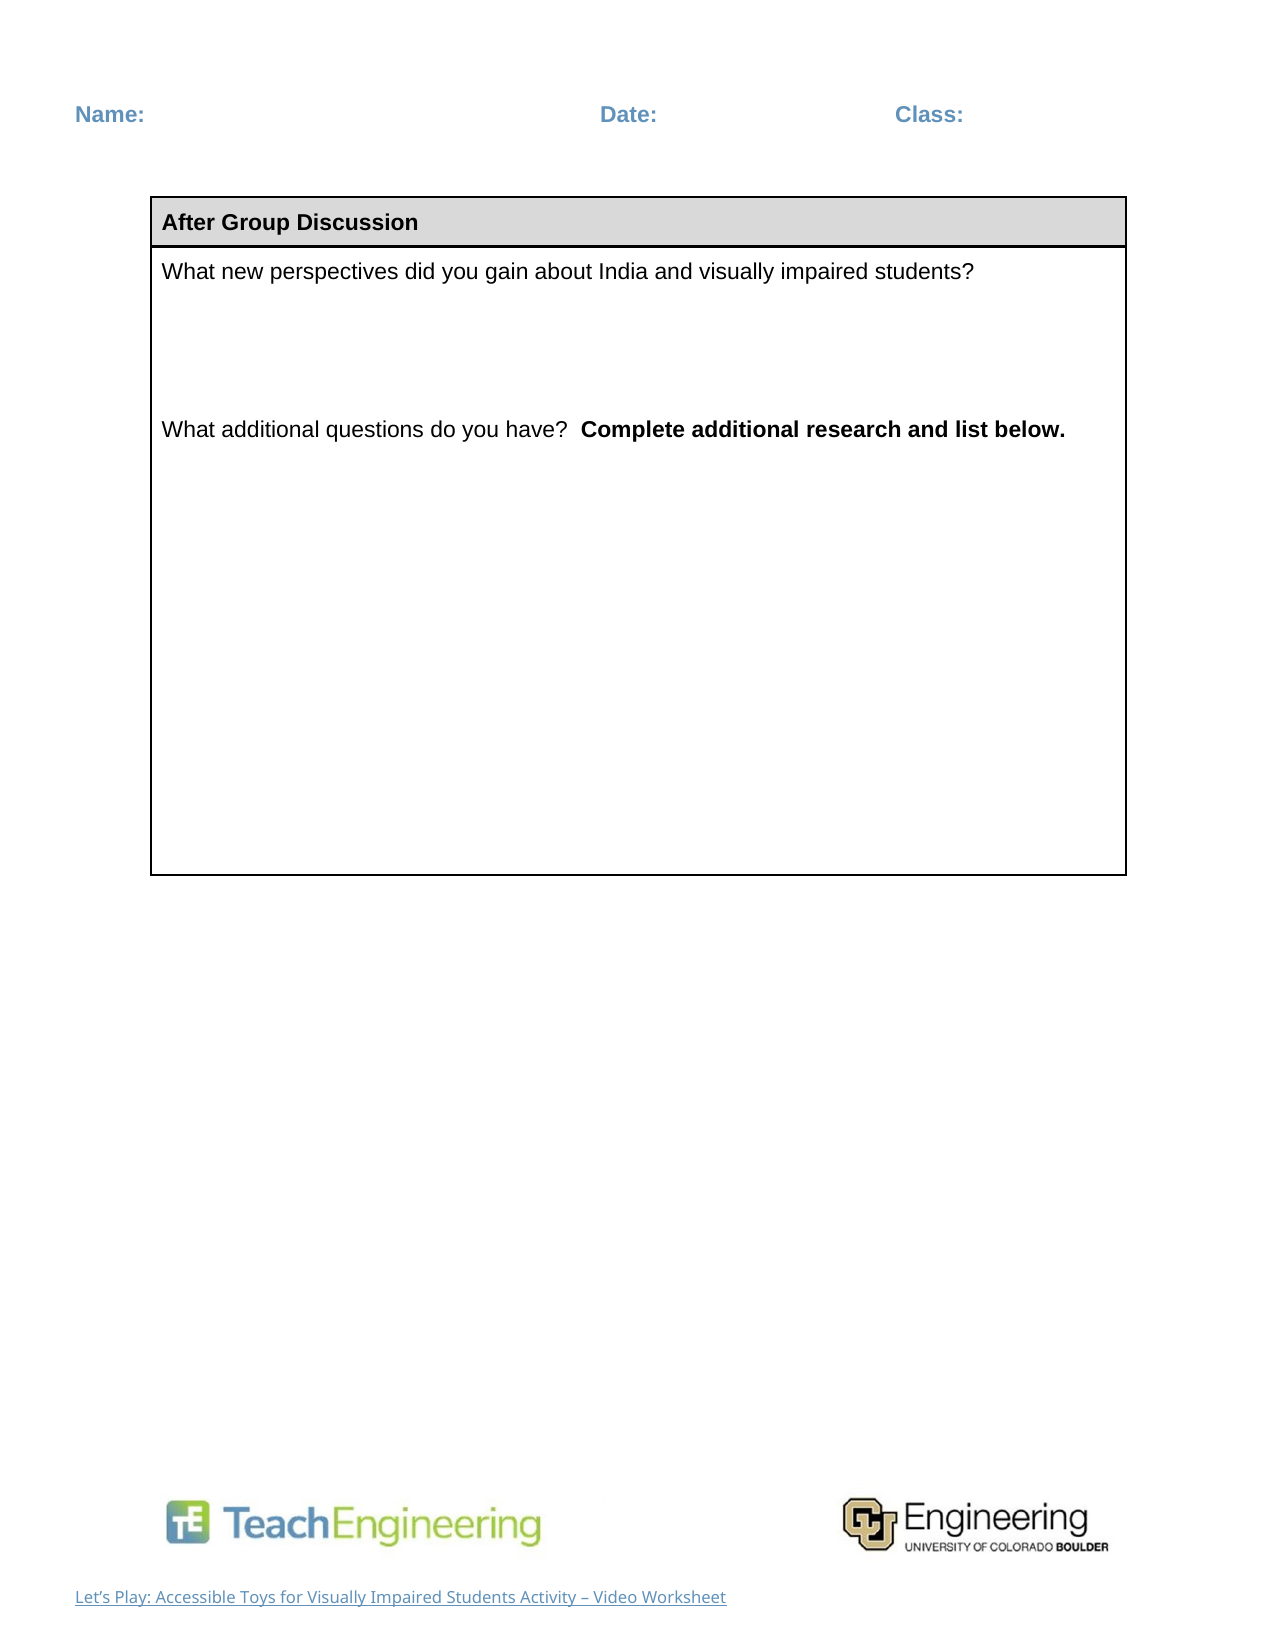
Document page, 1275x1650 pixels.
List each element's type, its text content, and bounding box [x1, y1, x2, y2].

table_cell What new perspectives did you gain about India and visually impaired students? What additional questions do you have? Complete additional research and list below. [152, 248, 1125, 874]
table_header After Group Discussion [152, 198, 1125, 245]
picture [150, 1483, 1125, 1571]
